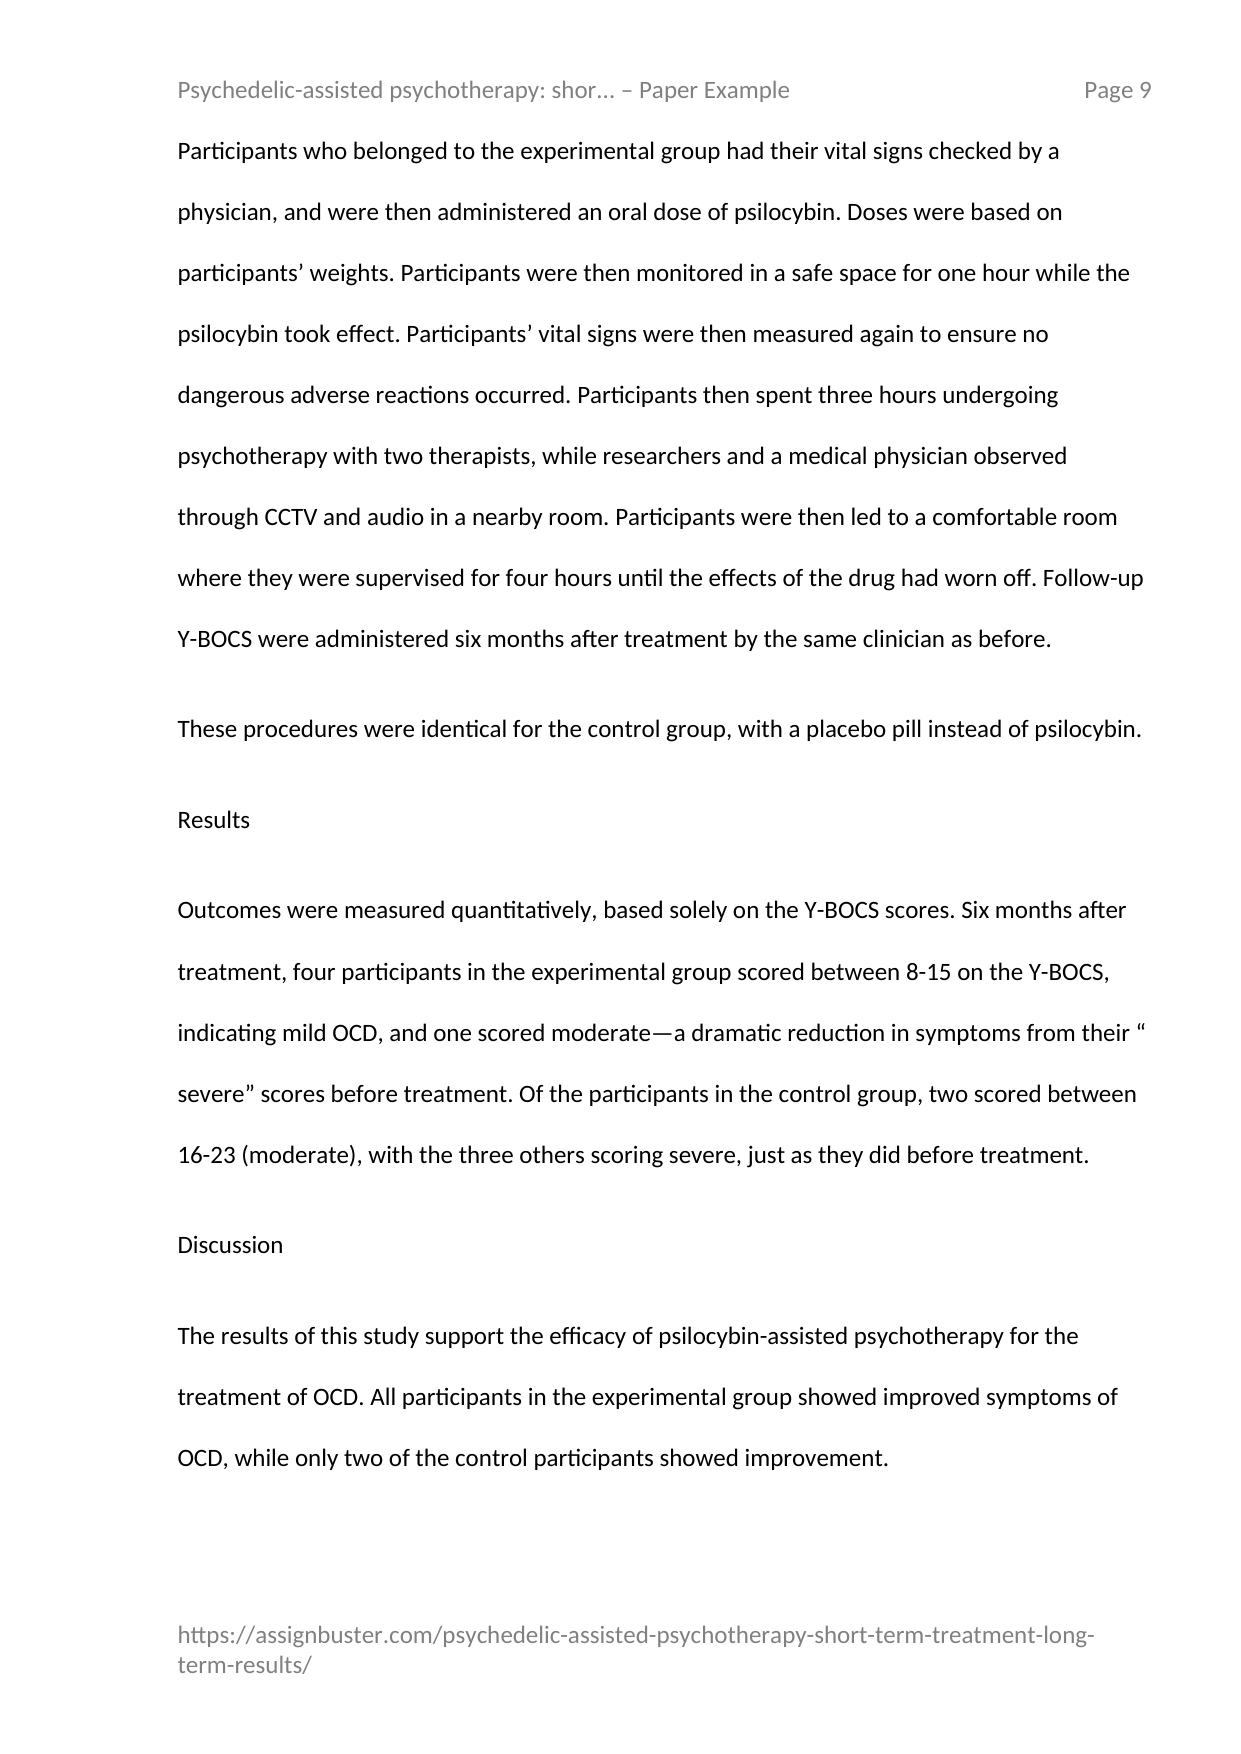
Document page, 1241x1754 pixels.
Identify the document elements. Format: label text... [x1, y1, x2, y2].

text Discussion [177, 1229, 1152, 1260]
text Outcomes were measured quantitatively, based solely on the Y-BOCS scores. Six months after treatment, four participants in the experimental group scored between 8-15 on the Y-BOCS, indicating mild OCD, and one scored moderate—a dramatic reduction in symptoms from their “ severe” scores before treatment. Of the participants in the control group, two scored between 16-23 (moderate), with the three others scoring severe, just as they did before treatment. [177, 895, 1152, 1169]
text Participants who belonged to the experimental group had their vital signs checked by a physician, and were then administered an oral dose of psilocybin. Doses were based on participants’ weights. Participants were then monitored in a safe space for one hour while the psilocybin took effect. Participants’ vital signs were then measured again to ensure no dangerous adverse reactions occurred. Participants then spent three hours undergoing psychotherapy with two therapists, while researchers and a medical physician observed through CCTV and audio in a nearby room. Participants were then led to a comfortable room where they were supervised for four hours until the effects of the drug had worn off. Follow-up Y-BOCS were administered six months after treatment by the same clinician as before. [177, 135, 1152, 654]
text These procedures were identical for the control group, with a placebo pill instead of psilocybin. [177, 714, 1152, 744]
text Results [177, 804, 1152, 835]
text The results of this study support the efficacy of psilocybin-assisted psychotherapy for the treatment of OCD. All participants in the experimental group showed improved symptoms of OCD, while only two of the control participants showed improvement. [177, 1320, 1152, 1472]
